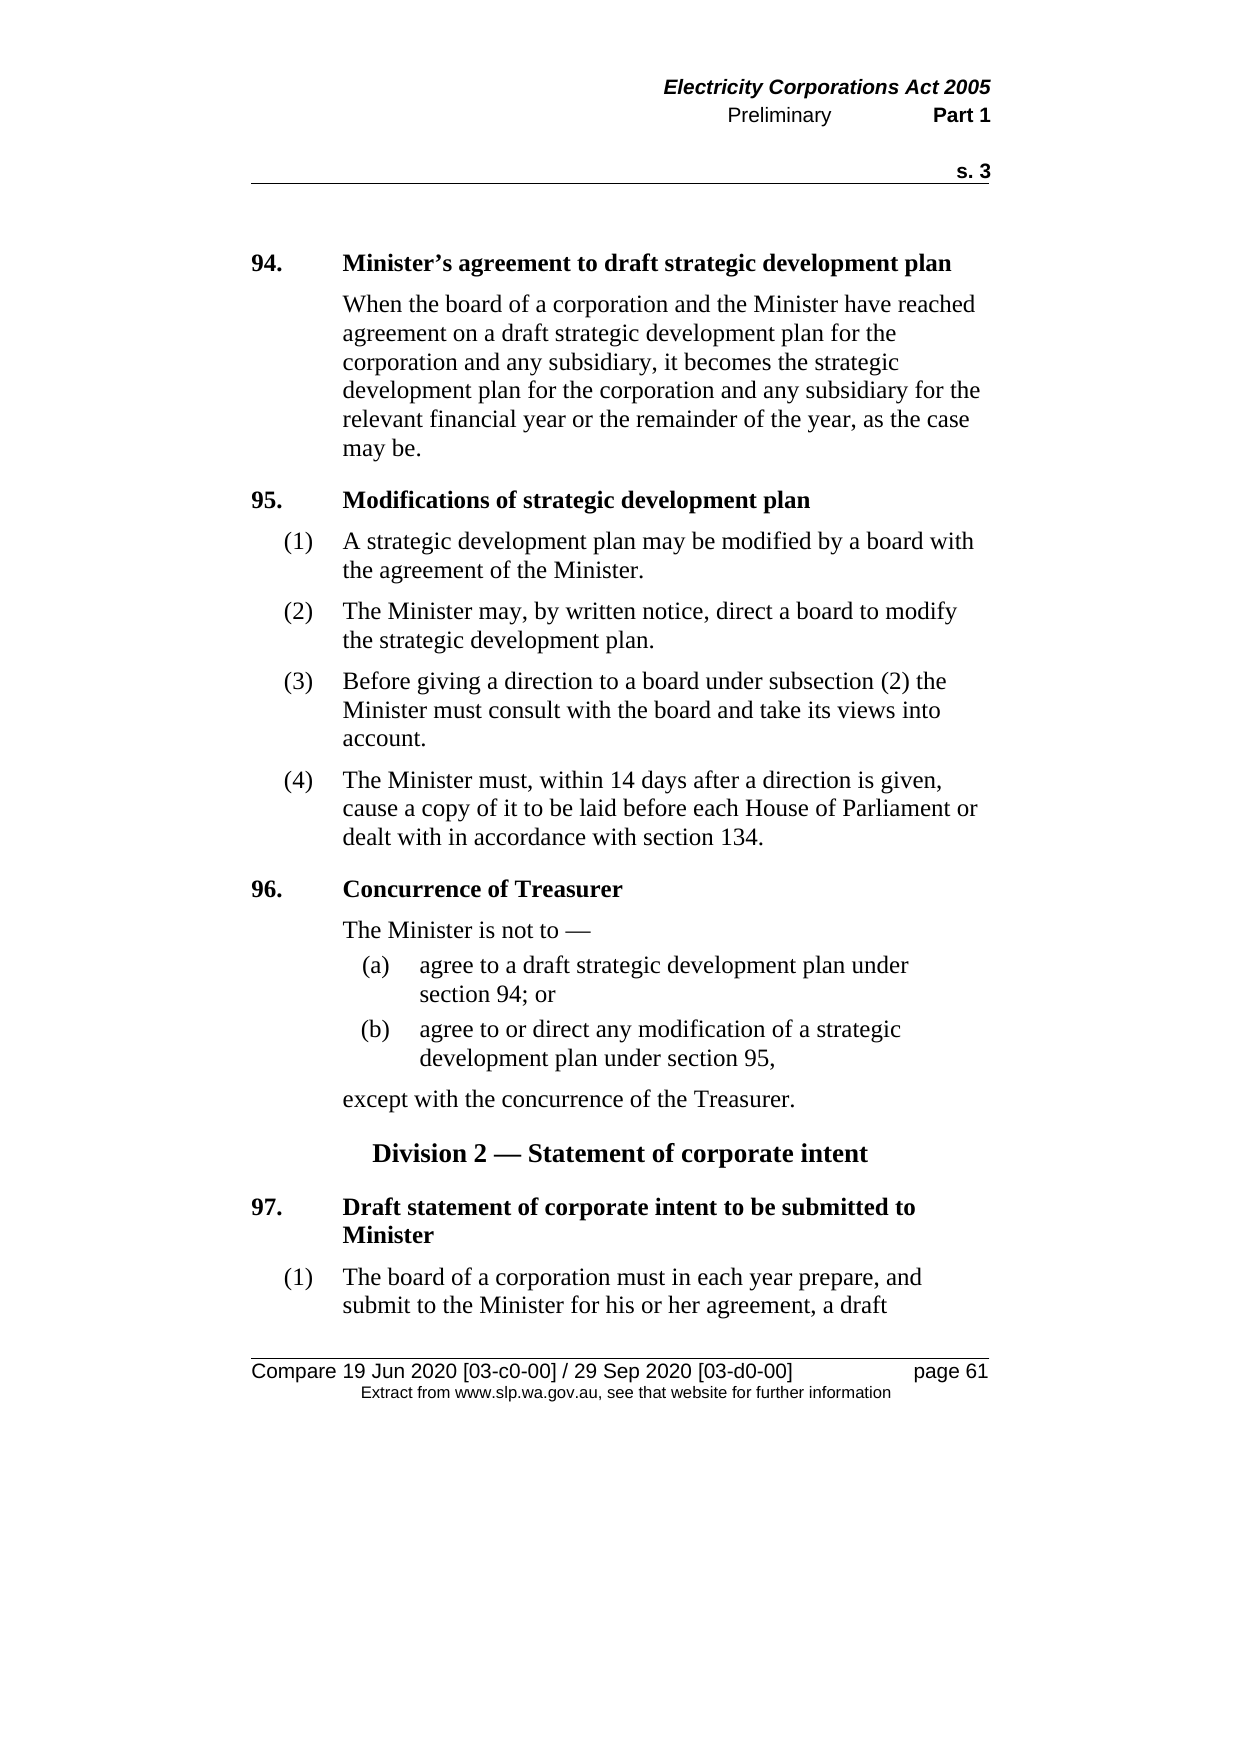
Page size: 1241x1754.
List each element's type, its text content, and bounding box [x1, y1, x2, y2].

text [251, 1262, 989, 1319]
subtitle 94. Minister’s agreement to draft strategic development plan [251, 248, 989, 277]
text The Minister is not to — [251, 915, 989, 944]
subtitle Division 2 — Statement of corporate intent [251, 1138, 989, 1169]
text except with the concurrence of the Treasurer. [251, 1084, 989, 1113]
subtitle 97. Draft statement of corporate intent to be submitted to Minister [251, 1192, 989, 1249]
text (2) The Minister may, by written notice, direct a board to modify the strategic development plan. [251, 596, 989, 653]
subtitle 96. Concurrence of Treasurer [251, 874, 989, 903]
text (a) agree to a draft strategic development plan under section 94; or [251, 950, 989, 1008]
text (3) Before giving a direction to a board under subsection (2) the Minister must consult with the board and take its views into account. [251, 666, 989, 752]
text (4) The Minister must, within 14 days after a direction is given, cause a copy of it to be laid before each House of Parliament or dealt with in accordance with section 134. [251, 765, 989, 851]
text (b) agree to or direct any modification of a strategic development plan under section 95, [251, 1014, 989, 1071]
text (1) A strategic development plan may be modified by a board with the agreement of the Minister. [251, 526, 989, 583]
subtitle 95. Modifications of strategic development plan [251, 485, 989, 513]
text When the board of a corporation and the Minister have reached agreement on a draft strategic development plan for the corporation and any subsidiary, it becomes the strategic development plan for the corporation and any subsidiary for the relevant financial year or the remainder of the year, as the case may be. [251, 289, 989, 462]
